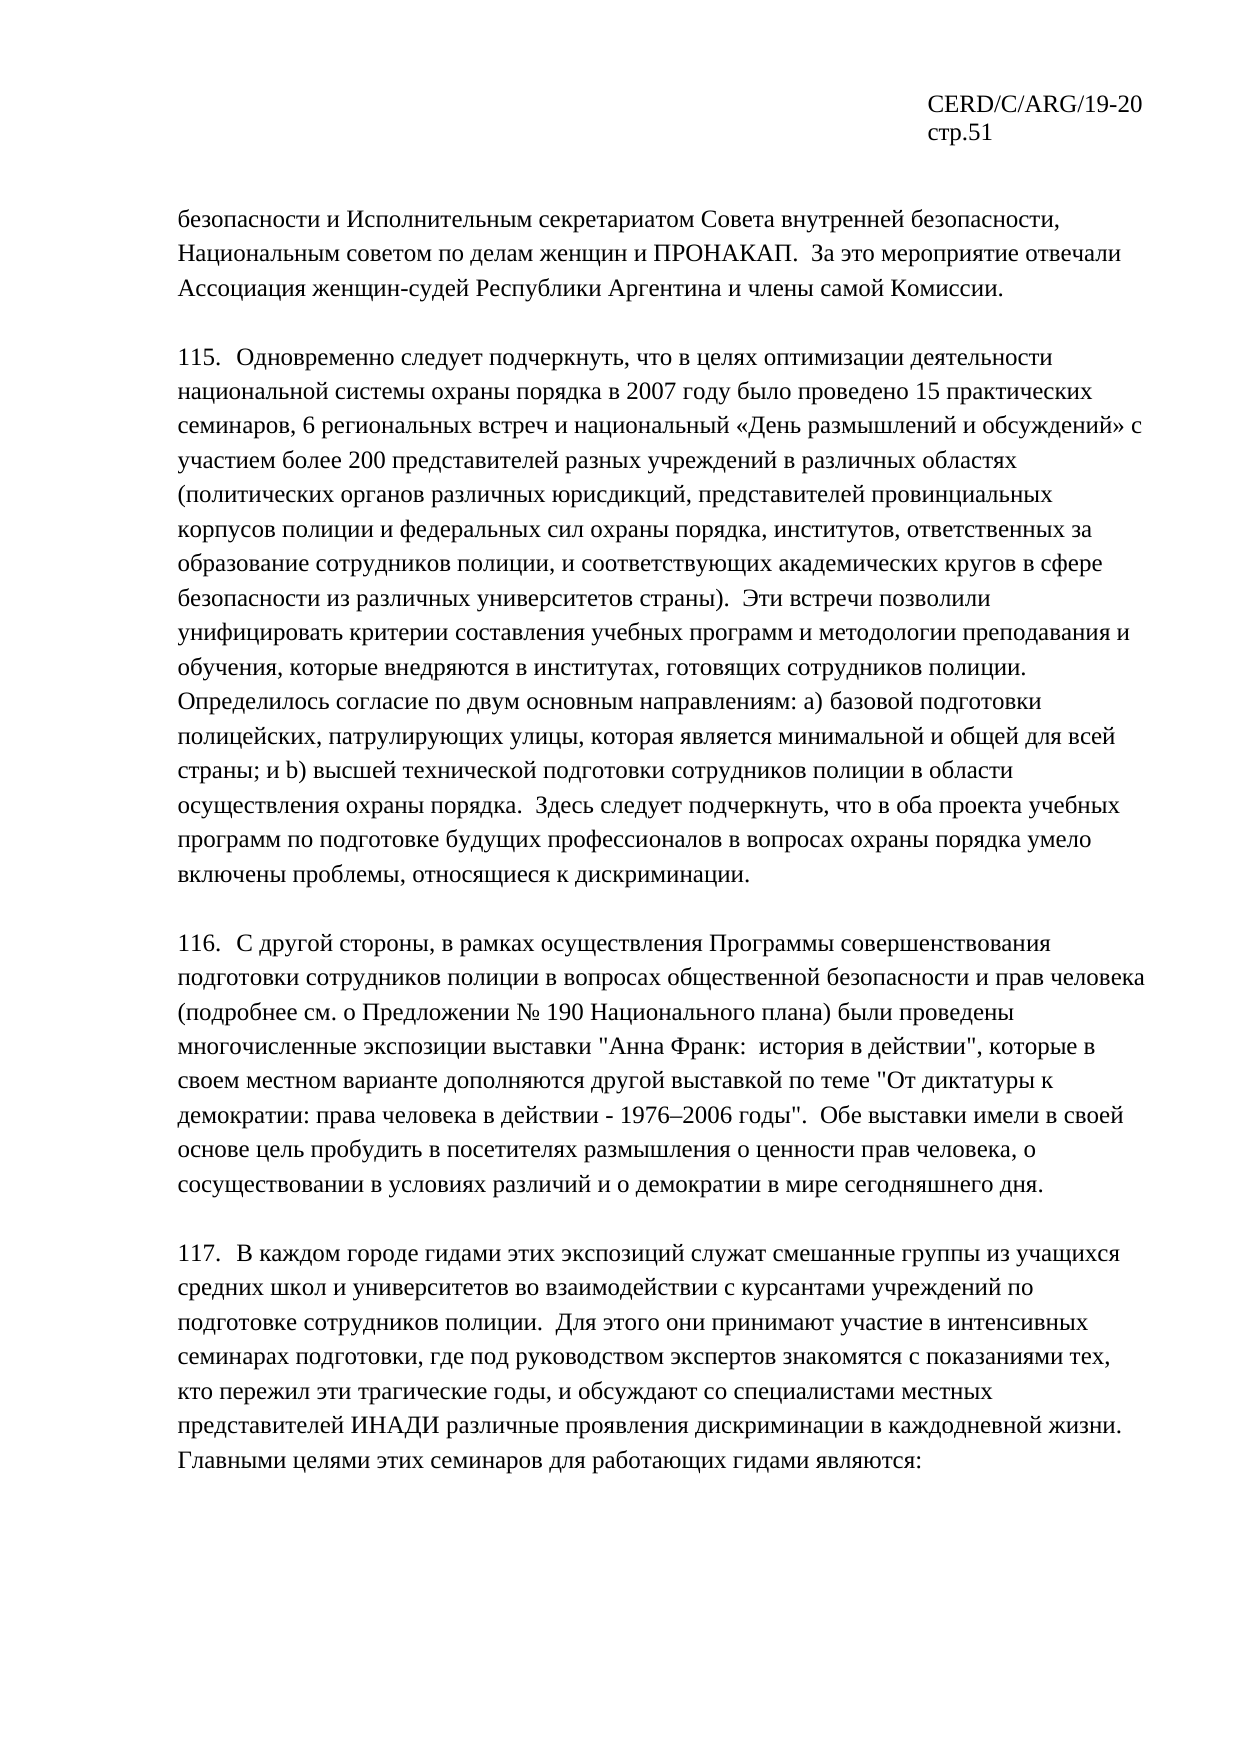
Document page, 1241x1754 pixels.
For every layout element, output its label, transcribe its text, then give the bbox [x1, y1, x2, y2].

list В каждом городе гидами этих экспозиций служат смешанные группы из учащихся средних школ и университетов во взаимодействии с курсантами учреждений по подготовке сотрудников полиции. Для этого они принимают участие в интенсивных семинарах подготовки, где под руководством экспертов знакомятся с показаниями тех, кто пережил эти трагические годы, и обсуждают со специалистами местных представителей ИНАДИ различные проявления дискриминации в каждодневной жизни. Главными целями этих семинаров для работающих гидами являются: [177, 1238, 1152, 1474]
list Одновременно следует подчеркнуть, что в целях оптимизации деятельности национальной системы охраны порядка в 2007 году было проведено 15 практических семинаров, 6 региональных встреч и национальный «День размышлений и обсуждений» с участием более 200 представителей разных учреждений в различных областях (политических органов различных юрисдикций, представителей провинциальных корпусов полиции и федеральных сил охраны порядка, институтов, ответственных за образование сотрудников полиции, и соответствующих академических кругов в сфере безопасности из различных университетов страны). Эти встречи позволили унифицировать критерии составления учебных программ и методологии преподавания и обучения, которые внедряются в институтах, готовящих сотрудников полиции. Определилось согласие по двум основным направлениям: а) базовой подготовки полицейских, патрулирующих улицы, которая является минимальной и общей для всей страны; и b) высшей технической подготовки сотрудников полиции в области осуществления охраны порядка. Здесь следует подчеркнуть, что в оба проекта учебных программ по подготовке будущих профессионалов в вопросах охраны порядка умело включены проблемы, относящиеся к дискриминации. [177, 342, 1152, 887]
list С другой стороны, в рамках осуществления Программы совершенствования подготовки сотрудников полиции в вопросах общественной безопасности и прав человека (подробнее см. о Предложении № 190 Национального плана) были проведены многочисленные экспозиции выставки "Анна Франк: история в действии", которые в своем местном варианте дополняются другой выставкой по теме "От диктатуры к демократии: права человека в действии - 1976–2006 годы". Обе выставки имели в своей основе цель пробудить в посетителях размышления о ценности прав человека, о сосуществовании в условиях различий и о демократии в мире сегодняшнего дня. [177, 928, 1152, 1198]
